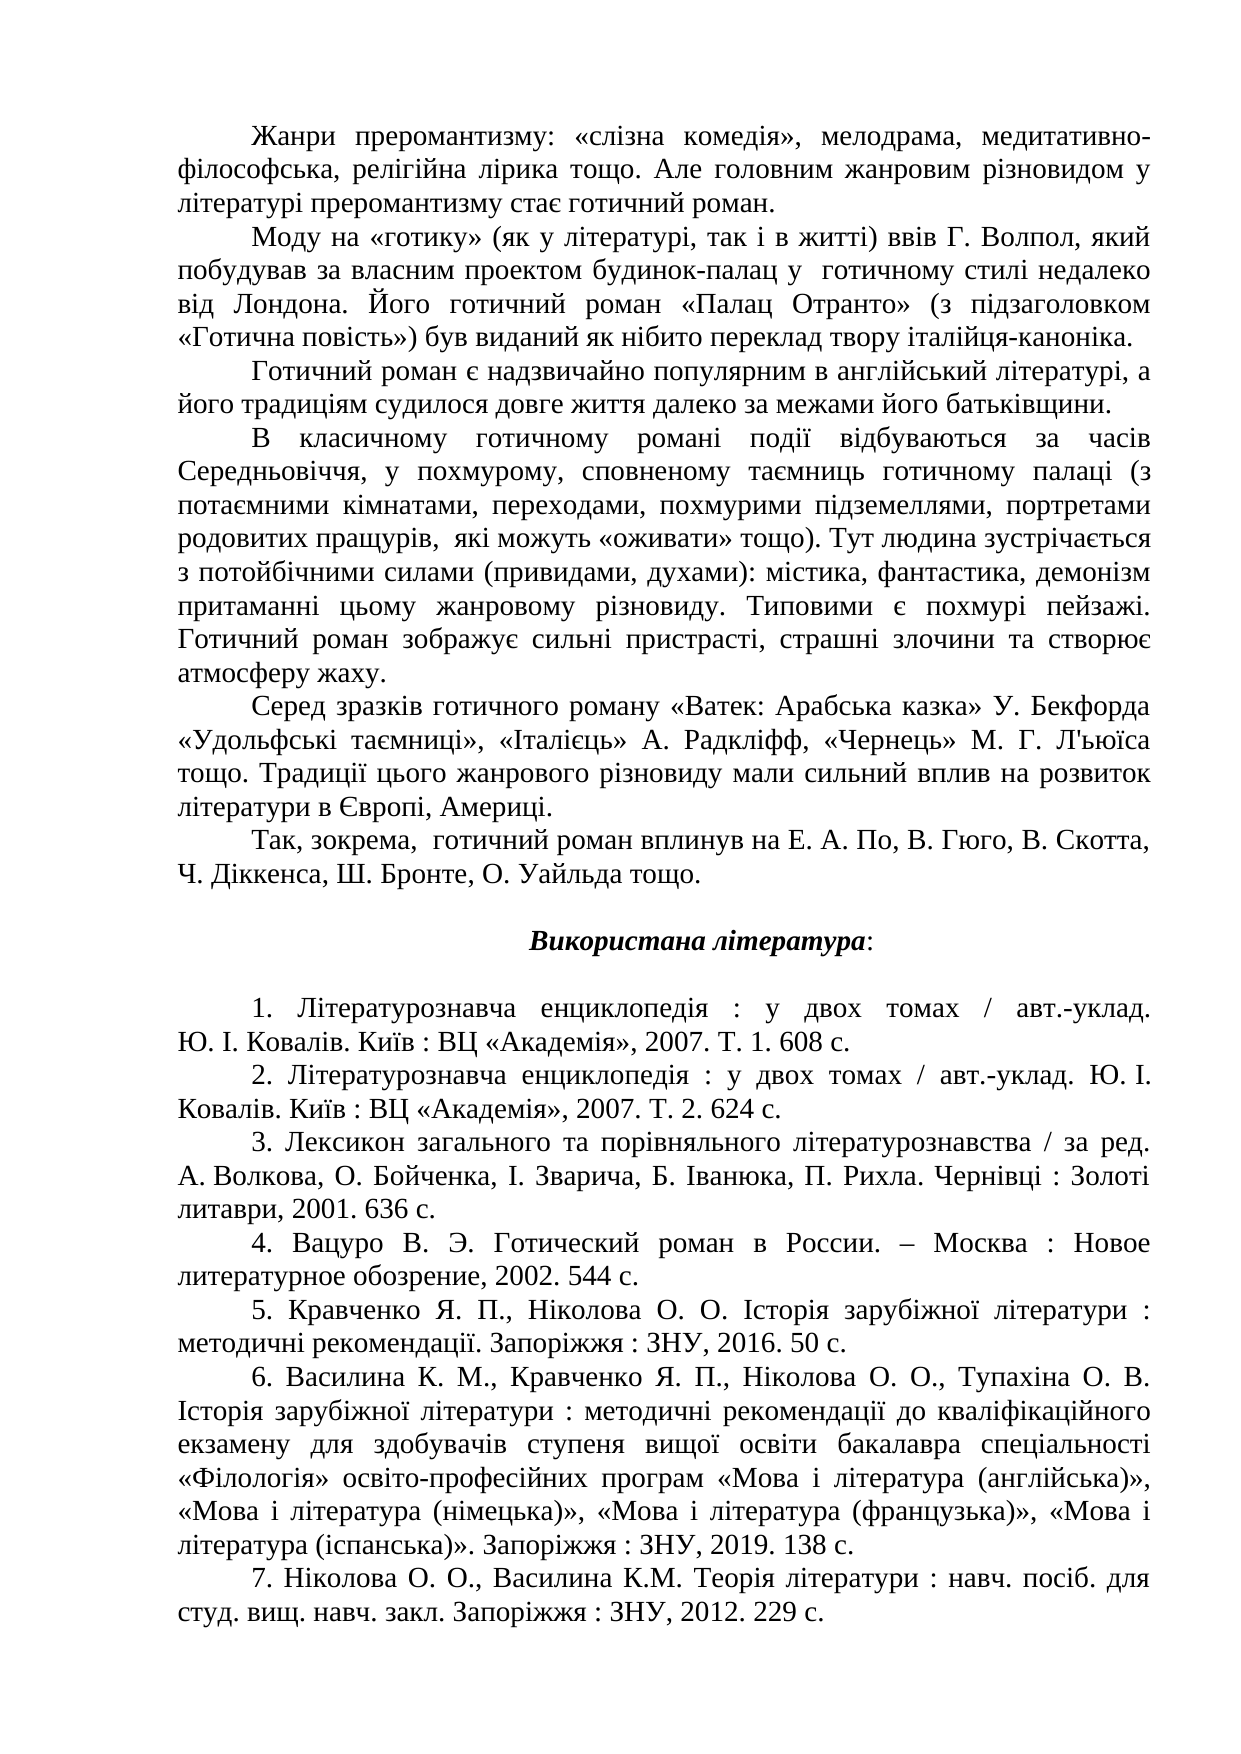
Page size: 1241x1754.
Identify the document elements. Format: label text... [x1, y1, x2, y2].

text 7. Ніколова О. О., Василина К.М. Теорія літератури : навч. посіб. для студ. вищ. навч. закл. Запоріжжя : ЗНУ, 2012. 229 с. [177, 1560, 1152, 1627]
text 5. Кравченко Я. П., Ніколова О. О. Історія зарубіжної літератури : методичні рекомендації. Запоріжжя : ЗНУ, 2016. 50 с. [177, 1292, 1152, 1359]
text 3. Лексикон загального та порівняльного літературознавства / за ред. А. Волкова, О. Бойченка, І. Зварича, Б. Іванюка, П. Рихла. Чернівці : Золоті литаври, 2001. 636 с. [177, 1124, 1152, 1225]
text 6. Василина К. М., Кравченко Я. П., Ніколова О. О., Тупахіна О. В. Історія зарубіжної літератури : методичні рекомендації до кваліфікаційного екзамену для здобувачів ступеня вищої освіти бакалавра спеціальності «Філологія» освіто-професійних програм «Мова і література (англійська)», «Мова і література (німецька)», «Мова і література (французька)», «Мова і література (іспанська)». Запоріжжя : ЗНУ, 2019. 138 с. [177, 1359, 1152, 1560]
text Моду на «готику» (як у літературі, так і в житті) ввів Г. Волпол, який побудував за власним проектом будинок-палац у готичному стилі недалеко від Лондона. Його готичний роман «Палац Отранто» (з підзаголовком «Готична повість») був виданий як нібито переклад твору італійця-каноніка. [177, 219, 1152, 353]
text Використана література: [177, 923, 1152, 957]
text Так, зокрема, готичний роман вплинув на Е. А. По, В. Гюго, В. Скотта, Ч. Діккенса, Ш. Бронте, О. Уайльда тощо. [177, 822, 1152, 889]
text Готичний роман є надзвичайно популярним в англійський літературі, а його традиціям судилося довге життя далеко за межами його батьківщини. [177, 353, 1152, 420]
text 4. Вацуро В. Э. Готический роман в России. – Москва : Новое литературное обозрение, 2002. 544 с. [177, 1225, 1152, 1292]
text Серед зразків готичного роману «Ватек: Арабська казка» У. Бекфорда «Удольфські таємниці», «Італієць» А. Радкліфф, «Чернець» М. Г. Л'ьюїса тощо. Традиції цього жанрового різновиду мали сильний вплив на розвиток літератури в Європі, Америці. [177, 688, 1152, 822]
text 2. Літературознавча енциклопедія : у двох томах / авт.-уклад. Ю. І. Ковалів. Київ : ВЦ «Академія», 2007. Т. 2. 624 с. [177, 1057, 1152, 1124]
text 1. Літературознавча енциклопедія : у двох томах / авт.-уклад. Ю. І. Ковалів. Київ : ВЦ «Академія», 2007. Т. 1. 608 с. [177, 990, 1152, 1057]
text Жанри преромантизму: «слізна комедія», мелодрама, медитативно-філософська, релігійна лірика тощо. Але головним жанровим різновидом у літературі преромантизму стає готичний роман. [177, 118, 1152, 219]
text В класичному готичному романі події відбуваються за часів Середньовіччя, у похмурому, сповненому таємниць готичному палаці (з потаємними кімнатами, переходами, похмурими підземеллями, портретами родовитих пращурів, які можуть «оживати» тощо). Тут людина зустрічається з потойбічними силами (привидами, духами): містика, фантастика, демонізм притаманні цьому жанровому різновиду. Типовими є похмурі пейзажі. Готичний роман зображує сильні пристрасті, страшні злочини та створює атмосферу жаху. [177, 420, 1152, 688]
